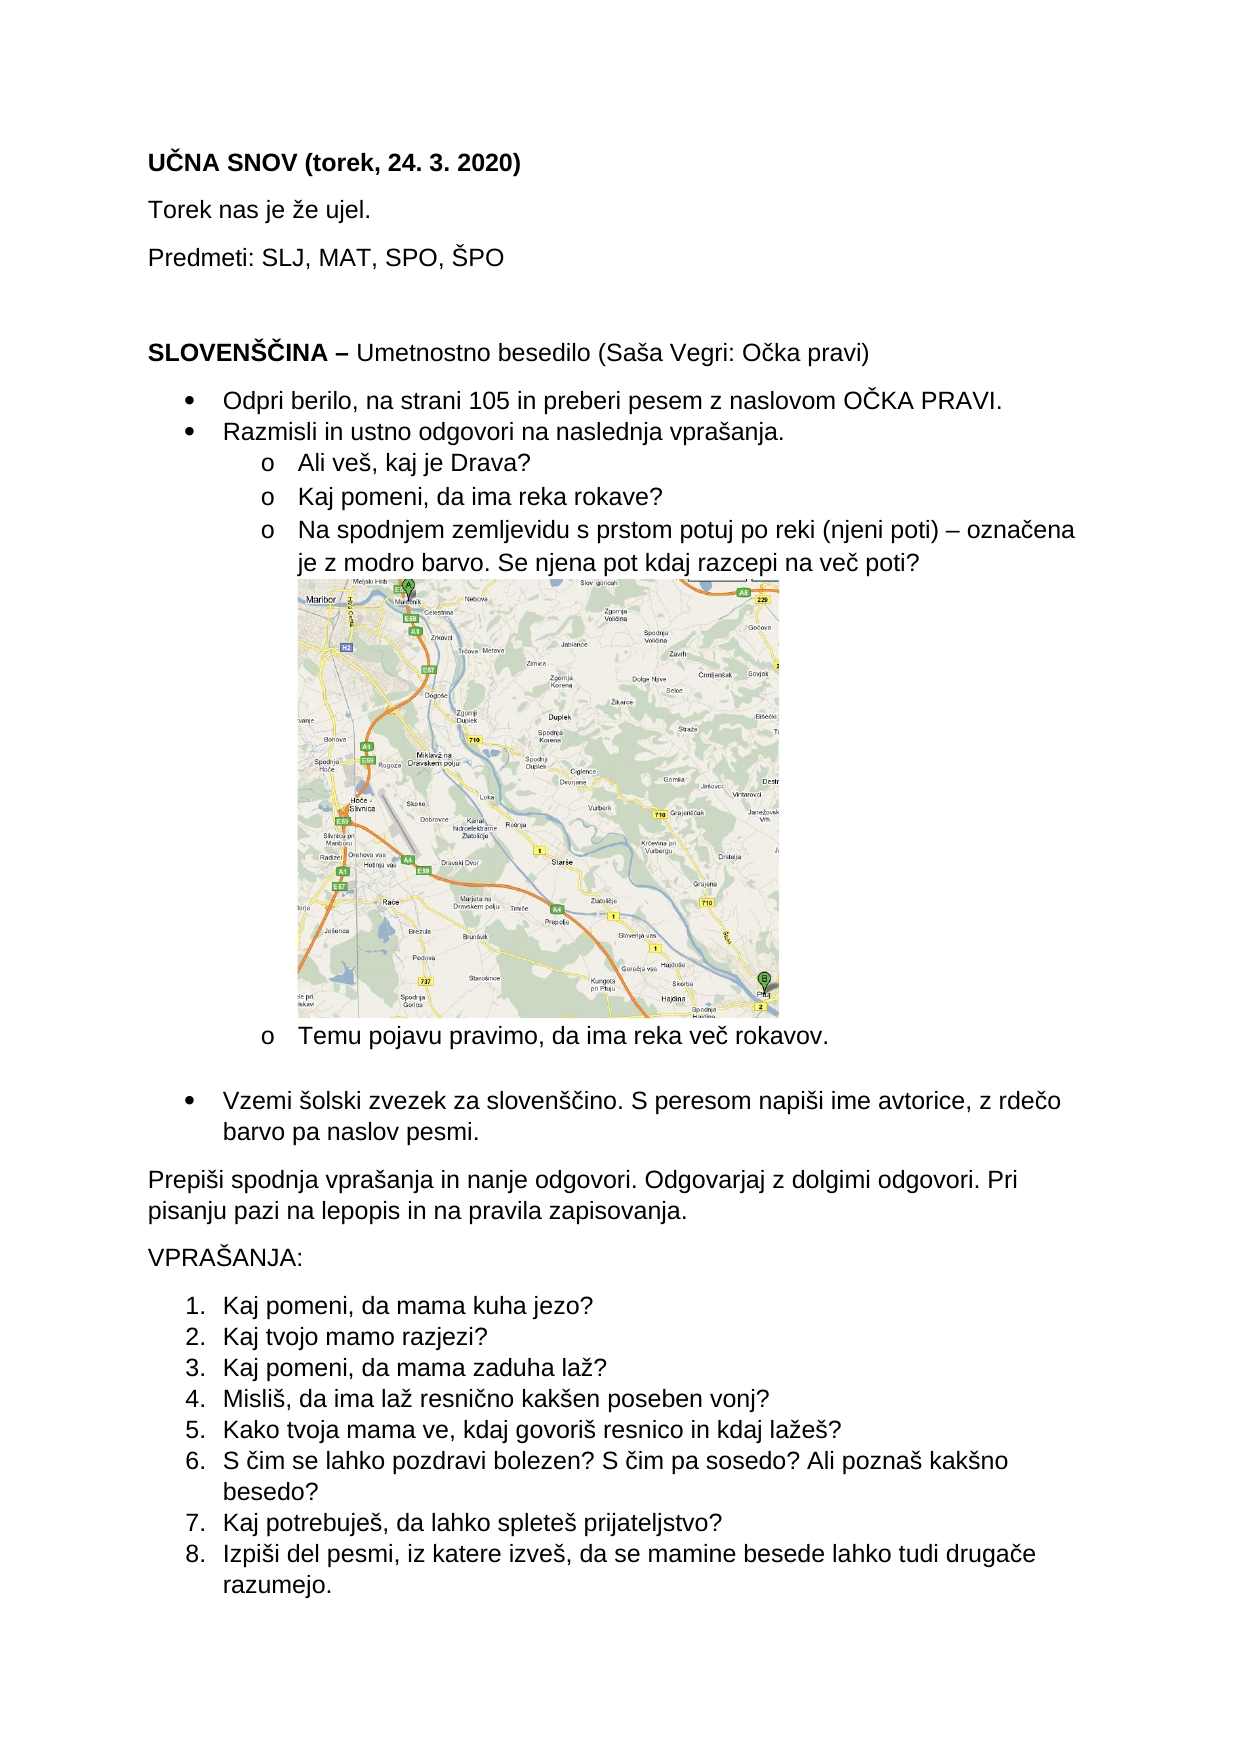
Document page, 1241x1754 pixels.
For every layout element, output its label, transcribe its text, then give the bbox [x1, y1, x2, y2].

list Na spodnjem zemljevidu s prstom potuj po reki (njeni poti) – označena je z modro barvo. Se njena pot kdaj razcepi na več poti? [260, 515, 1093, 577]
list Ali veš, kaj je Drava? [260, 448, 1093, 479]
list Kaj pomeni, da mama kuha jezo? [185, 1291, 1093, 1320]
list Kaj pomeni, da mama zaduha laž? [185, 1353, 1093, 1382]
list Odpri berilo, na strani 105 in preberi pesem z naslovom OČKA PRAVI. [185, 386, 1093, 415]
list S čim se lahko pozdravi bolezen? S čim pa sosedo? Ali poznaš kakšno besedo? [185, 1446, 1093, 1506]
text Predmeti: SLJ, MAT, SPO, ŠPO [148, 243, 1093, 272]
list Temu pojavu pravimo, da ima reka več rokavov. [260, 1021, 1093, 1052]
text SLOVENŠČINA – Umetnostno besedilo (Saša Vegri: Očka pravi) [148, 338, 1093, 367]
list Razmisli in ustno odgovori na naslednja vprašanja. [185, 417, 1093, 446]
text UČNA SNOV (torek, 24. 3. 2020) [148, 148, 1093, 176]
text VPRAŠANJA: [148, 1243, 1093, 1272]
text Prepiši spodnja vprašanja in nanje odgovori. Odgovarjaj z dolgimi odgovori. Pri pisanju pazi na lepopis in na pravila zapisovanja. [148, 1164, 1093, 1224]
list Kaj potrebuješ, da lahko spleteš prijateljstvo? [185, 1508, 1093, 1537]
list Vzemi šolski zvezek za slovenščino. S peresom napiši ime avtorice, z rdečo barvo pa naslov pesmi. [185, 1086, 1093, 1146]
list Kaj pomeni, da ima reka rokave? [260, 482, 1093, 513]
text Torek nas je že ujel. [148, 195, 1093, 224]
list Misliš, da ima laž resnično kakšen poseben vonj? [185, 1384, 1093, 1413]
list Izpiši del pesmi, iz katere izveš, da se mamine besede lahko tudi drugače razumejo. [185, 1539, 1093, 1599]
list Kaj tvojo mamo razjezi? [185, 1322, 1093, 1351]
picture [297, 579, 780, 1020]
list Kako tvoja mama ve, kdaj govoriš resnico in kdaj lažeš? [185, 1415, 1093, 1444]
